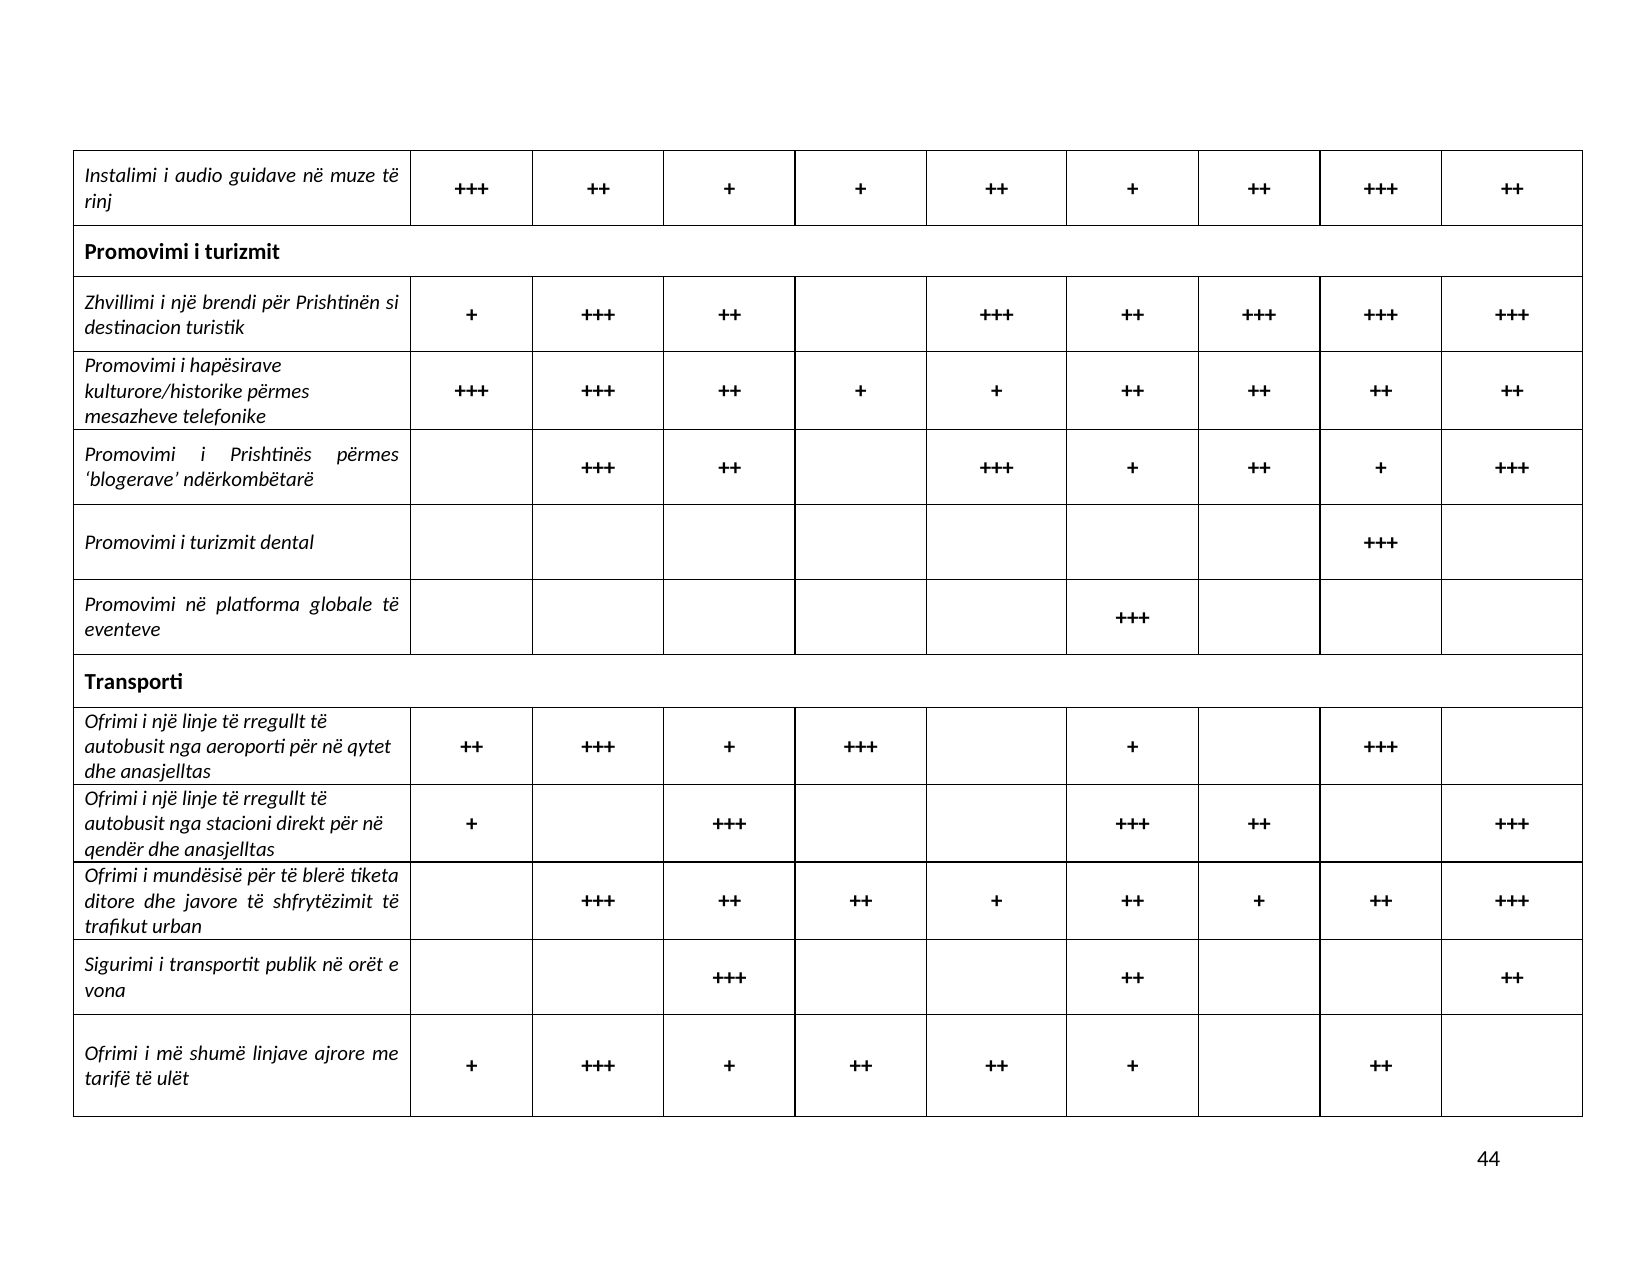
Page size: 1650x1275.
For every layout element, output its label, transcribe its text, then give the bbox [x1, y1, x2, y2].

table_cell +++ [1321, 151, 1441, 225]
table_cell ++ [1067, 277, 1198, 351]
table_cell [1199, 708, 1319, 784]
table_cell +++ [1442, 863, 1582, 939]
table_cell ++ [664, 863, 794, 939]
table_cell + [1321, 430, 1441, 504]
table_cell + [1067, 151, 1198, 225]
table_cell [1199, 940, 1319, 1014]
table_cell [664, 655, 795, 707]
table_cell [796, 277, 926, 351]
table_cell [1320, 655, 1442, 707]
table_cell [926, 655, 1067, 707]
table_cell [927, 708, 1066, 784]
table_cell +++ [1442, 277, 1582, 351]
table_cell Ofrimi i një linje të rregullt të autobusit nga stacioni direkt për në qendër dhe anasjelltas [74, 785, 410, 861]
table_cell +++ [1321, 277, 1441, 351]
table_cell ++ [533, 151, 663, 225]
table_cell [1321, 580, 1441, 654]
table_cell ++ [1067, 352, 1198, 429]
table_cell [664, 226, 795, 276]
table_cell ++ [1199, 430, 1319, 504]
table_cell [1067, 655, 1198, 707]
table_cell [795, 655, 926, 707]
table_cell [1199, 580, 1319, 654]
table_cell [1199, 1015, 1319, 1116]
table_cell ++ [796, 863, 926, 939]
table_cell +++ [533, 1015, 663, 1116]
table_cell +++ [1199, 277, 1319, 351]
table_cell + [664, 1015, 794, 1116]
table_cell + [927, 352, 1066, 429]
table_cell ++ [1067, 940, 1198, 1014]
table_cell [927, 785, 1066, 861]
table_cell [1442, 655, 1582, 707]
table_cell ++ [1199, 352, 1319, 429]
table_cell [533, 580, 663, 654]
table_cell + [664, 151, 794, 225]
table_cell [1442, 1015, 1582, 1116]
table_cell Ofrimi i mundësisë për të blerë tiketa ditore dhe javore të shfrytëzimit të trafikut urban [74, 863, 410, 939]
table_cell [927, 580, 1066, 654]
table_cell Ofrimi i një linje të rregullt të autobusit nga aeroporti për në qytet dhe anasjelltas [74, 708, 410, 784]
table_cell + [1067, 1015, 1198, 1116]
table_cell [411, 940, 532, 1014]
table_cell [411, 505, 532, 579]
table_cell ++ [664, 430, 794, 504]
table_cell [1442, 580, 1582, 654]
table_cell +++ [1321, 505, 1441, 579]
table_cell [927, 505, 1066, 579]
table_cell [1199, 505, 1319, 579]
table_cell ++ [664, 352, 794, 429]
table_cell [411, 580, 532, 654]
table_cell [1320, 226, 1442, 276]
table_cell Promovimi i turizmit [74, 226, 532, 276]
table_cell [411, 863, 532, 939]
table_cell +++ [927, 430, 1066, 504]
table_cell Promovimi në platforma globale të eventeve [74, 580, 410, 654]
table_cell ++ [1321, 1015, 1441, 1116]
table_cell ++ [927, 151, 1066, 225]
table_cell [1321, 940, 1441, 1014]
table_cell [533, 785, 663, 861]
table_cell [533, 655, 664, 707]
table_cell [926, 226, 1067, 276]
table_cell + [411, 785, 532, 861]
table_cell Zhvillimi i një brendi për Prishtinën si destinacion turistik [74, 277, 410, 351]
table_cell Instalimi i audio guidave në muze të rinj [74, 151, 410, 225]
table_cell +++ [796, 708, 926, 784]
table_cell Transporti [74, 655, 411, 707]
table_cell ++ [1199, 151, 1319, 225]
table_cell ++ [1321, 352, 1441, 429]
table_cell [664, 580, 794, 654]
table_cell +++ [1442, 785, 1582, 861]
table_cell ++ [664, 277, 794, 351]
table_cell +++ [664, 785, 794, 861]
table_cell ++ [411, 708, 532, 784]
table_cell [927, 940, 1066, 1014]
table_cell + [1067, 430, 1198, 504]
table_cell ++ [1442, 352, 1582, 429]
table_cell +++ [533, 277, 663, 351]
table_cell [1442, 505, 1582, 579]
table_cell [796, 430, 926, 504]
table_cell + [664, 708, 794, 784]
table_cell [1198, 226, 1320, 276]
table_cell + [1067, 708, 1198, 784]
table_cell ++ [1067, 863, 1198, 939]
table_cell [1442, 708, 1582, 784]
table_cell ++ [796, 1015, 926, 1116]
table_cell Promovimi i Prishtinës përmes ‘blogerave’ ndërkombëtarë [74, 430, 410, 504]
table_cell +++ [533, 352, 663, 429]
table_cell +++ [411, 352, 532, 429]
table_cell +++ [411, 151, 532, 225]
table_cell [1321, 785, 1441, 861]
table_cell + [1199, 863, 1319, 939]
table_cell ++ [927, 1015, 1066, 1116]
table_cell [795, 226, 926, 276]
table_cell [796, 940, 926, 1014]
table_cell [1067, 226, 1198, 276]
table_cell [796, 580, 926, 654]
table_cell [664, 505, 794, 579]
table_cell +++ [533, 708, 663, 784]
table_cell ++ [1321, 863, 1441, 939]
table_cell Ofrimi i më shumë linjave ajrore me tarifë të ulët [74, 1015, 410, 1116]
table_cell ++ [1199, 785, 1319, 861]
table_cell Promovimi i turizmit dental [74, 505, 410, 579]
table_cell [533, 226, 664, 276]
table_cell +++ [1067, 785, 1198, 861]
table_cell + [796, 352, 926, 429]
table_cell + [411, 1015, 532, 1116]
table_cell [796, 505, 926, 579]
table_cell Sigurimi i transportit publik në orët e vona [74, 940, 410, 1014]
table_cell +++ [1442, 430, 1582, 504]
table_cell [1067, 505, 1198, 579]
table_cell +++ [1321, 708, 1441, 784]
table_cell +++ [664, 940, 794, 1014]
table_cell ++ [1442, 151, 1582, 225]
table_cell + [411, 277, 532, 351]
table_cell + [796, 151, 926, 225]
table_cell [533, 940, 663, 1014]
table_cell +++ [927, 277, 1066, 351]
table_cell [1198, 655, 1320, 707]
table_cell Promovimi i hapësirave kulturore/historike përmes mesazheve telefonike [74, 352, 410, 429]
table_cell [533, 505, 663, 579]
table_cell +++ [533, 863, 663, 939]
table_cell [411, 655, 532, 707]
table_cell [796, 785, 926, 861]
table_cell + [927, 863, 1066, 939]
table_cell +++ [533, 430, 663, 504]
table_cell [1442, 226, 1582, 276]
table_cell ++ [1442, 940, 1582, 1014]
table_cell [411, 430, 532, 504]
table_cell +++ [1067, 580, 1198, 654]
